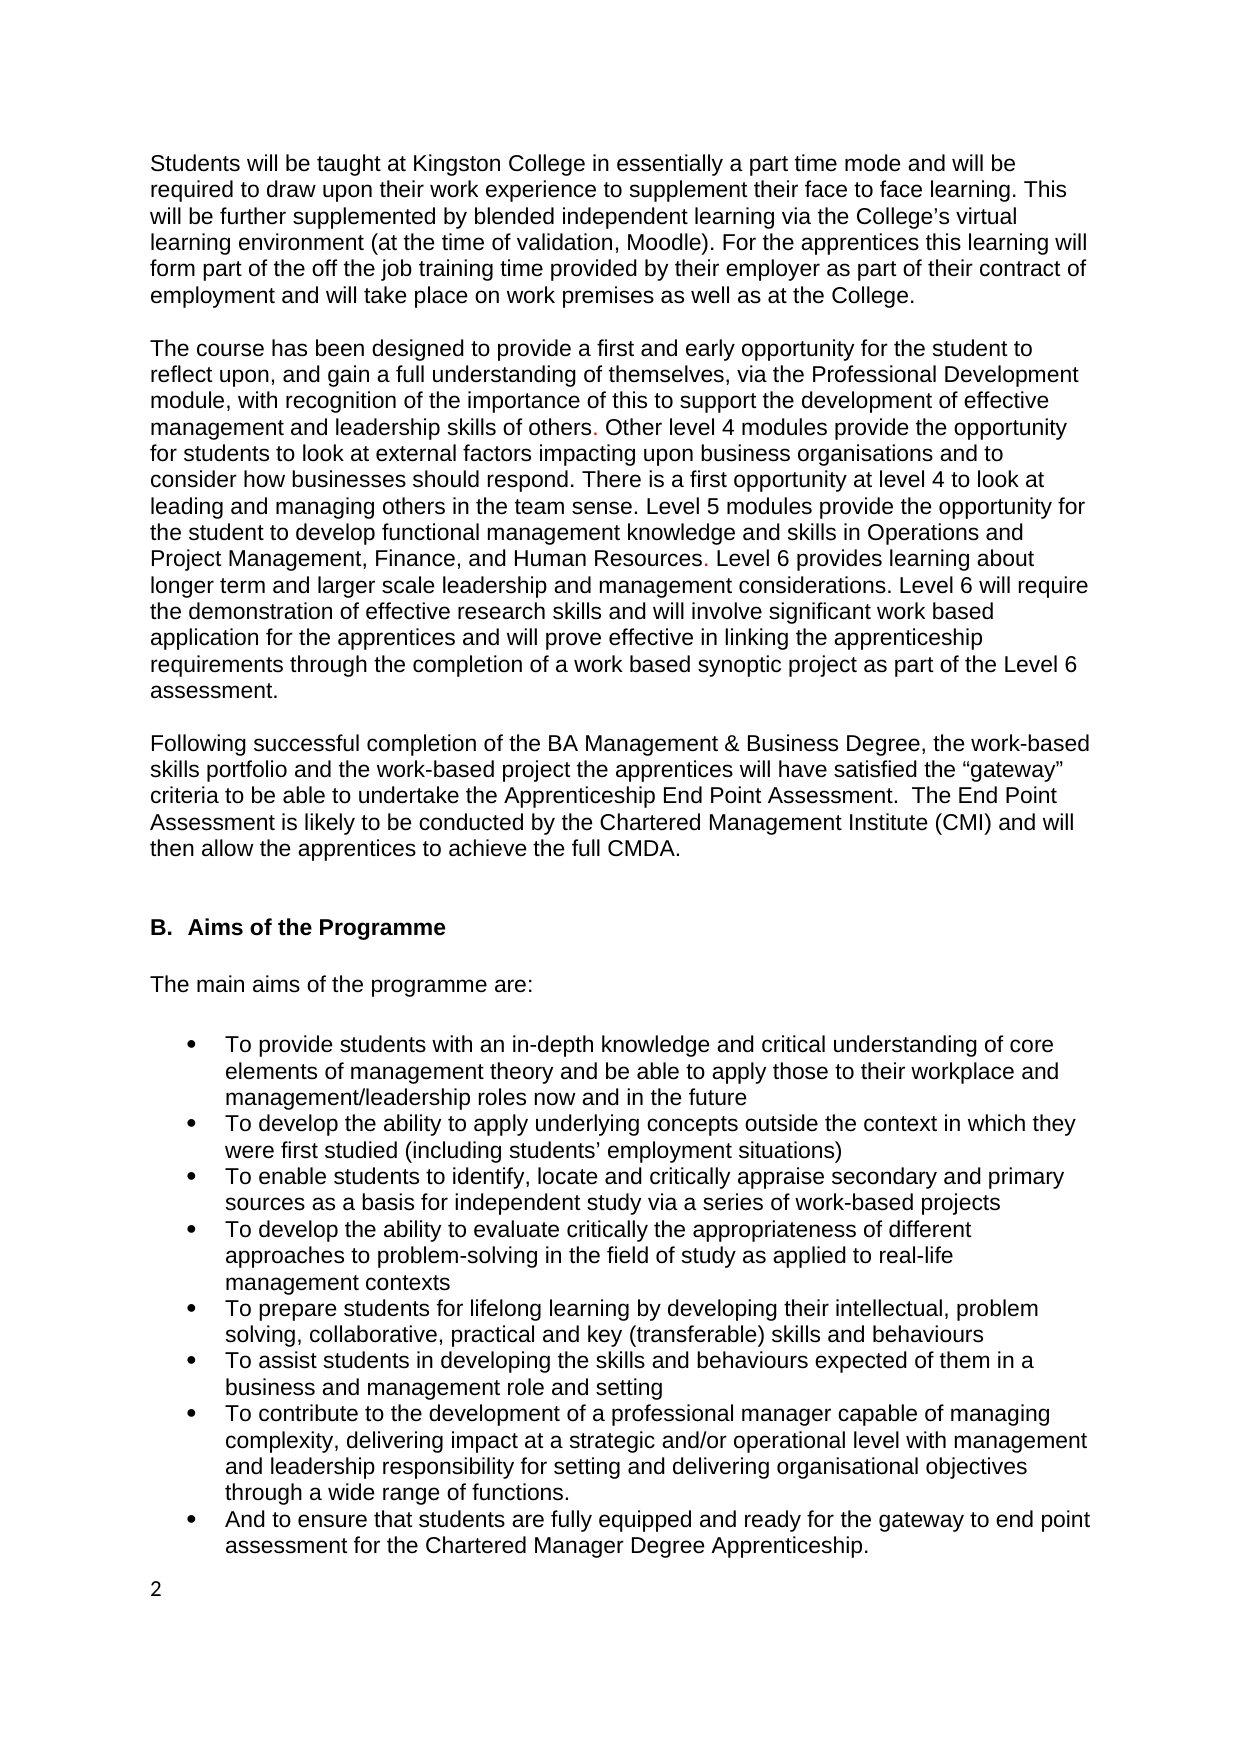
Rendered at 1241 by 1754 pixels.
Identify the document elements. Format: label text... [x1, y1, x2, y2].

list Aims of the Programme [150, 914, 1090, 941]
list To provide students with an in-depth knowledge and critical understanding of core elements of management theory and be able to apply those to their workplace and management/leadership roles now and in the future [187, 1031, 1090, 1110]
list To assist students in developing the skills and behaviours expected of them in a business and management role and setting [187, 1347, 1090, 1400]
text The course has been designed to provide a first and early opportunity for the student to reflect upon, and gain a full understanding of themselves, via the Professional Development module, with recognition of the importance of this to support the development of effective management and leadership skills of others. Other level 4 modules provide the opportunity for students to look at external factors impacting upon business organisations and to consider how businesses should respond. There is a first opportunity at level 4 to look at leading and managing others in the team sense. Level 5 modules provide the opportunity for the student to develop functional management knowledge and skills in Operations and Project Management, Finance, and Human Resources. Level 6 provides learning about longer term and larger scale leadership and management considerations. Level 6 will require the demonstration of effective research skills and will involve significant work based application for the apprentices and will prove effective in linking the apprenticeship requirements through the completion of a work based synoptic project as part of the Level 6 assessment. [150, 334, 1090, 703]
list To contribute to the development of a professional manager capable of managing complexity, delivering impact at a strategic and/or operational level with management and leadership responsibility for setting and delivering organisational objectives through a wide range of functions. [187, 1400, 1090, 1506]
list To prepare students for lifelong learning by developing their intellectual, problem solving, collaborative, practical and key (transferable) skills and behaviours [187, 1295, 1090, 1347]
list The main aims of the programme are: [150, 971, 1090, 997]
text Students will be taught at Kingston College in essentially a part time mode and will be required to draw upon their work experience to supplement their face to face learning. This will be further supplemented by blended independent learning via the College’s virtual learning environment (at the time of validation, Moodle). For the apprentices this learning will form part of the off the job training time provided by their employer as part of their contract of employment and will take place on work premises as well as at the College. [150, 150, 1090, 308]
text Following successful completion of the BA Management & Business Degree, the work-based skills portfolio and the work-based project the apprentices will have satisfied the “gateway” criteria to be able to undertake the Apprenticeship End Point Assessment. The End Point Assessment is likely to be conducted by the Chartered Management Institute (CMI) and will then allow the apprentices to achieve the full CMDA. [150, 730, 1090, 862]
list To enable students to identify, locate and critically appraise secondary and primary sources as a basis for independent study via a series of work-based projects [187, 1163, 1090, 1216]
list And to ensure that students are fully equipped and ready for the gateway to end point assessment for the Chartered Manager Degree Apprenticeship. [187, 1506, 1090, 1558]
list To develop the ability to evaluate critically the appropriateness of different approaches to problem-solving in the field of study as applied to real-life management contexts [187, 1216, 1090, 1295]
list To develop the ability to apply underlying concepts outside the context in which they were first studied (including students’ employment situations) [187, 1110, 1090, 1163]
